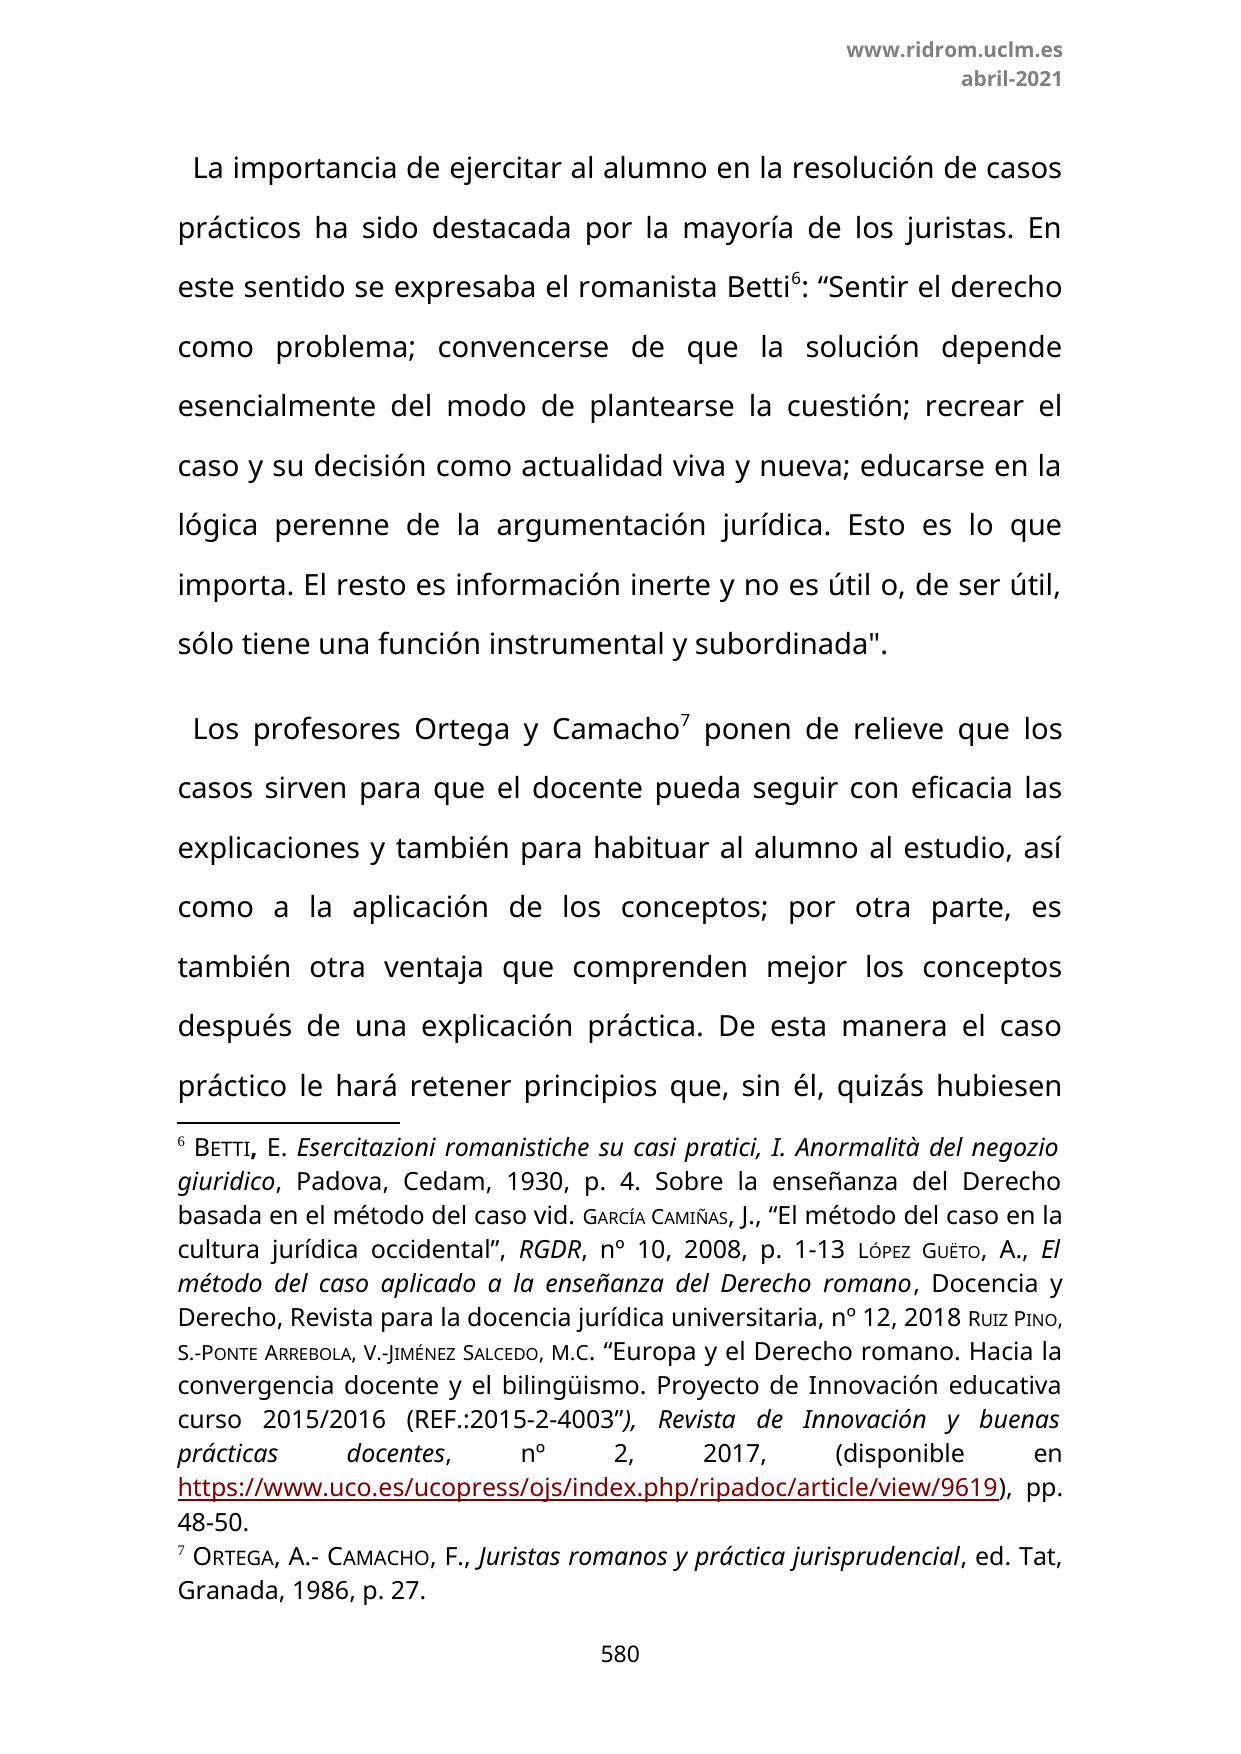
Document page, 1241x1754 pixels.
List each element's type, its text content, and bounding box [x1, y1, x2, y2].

text La importancia de ejercitar al alumno en la resolución de casos prácticos ha sido destacada por la mayoría de los juristas. En este sentido se expresaba el romanista Betti: “Sentir el derecho como problema; convencerse de que la solución depende esencialmente del modo de plantearse la cuestión; recrear el caso y su decisión como actualidad viva y nueva; educarse en la lógica perenne de la argumentación jurídica. Esto es lo que importa. El resto es información inerte y no es útil o, de ser útil, sólo tiene una función instrumental y subordinada". [177, 148, 1063, 663]
text Los profesores Ortega y Camacho ponen de relieve que los casos sirven para que el docente pueda seguir con eficacia las explicaciones y también para habituar al alumno al estudio, así como a la aplicación de los conceptos; por otra parte, es también otra ventaja que comprenden mejor los conceptos después de una explicación práctica. De esta manera el caso práctico le hará retener principios que, sin él, quizás hubiesen sido fácilmente olvidados o confundidos. [177, 708, 1063, 1104]
